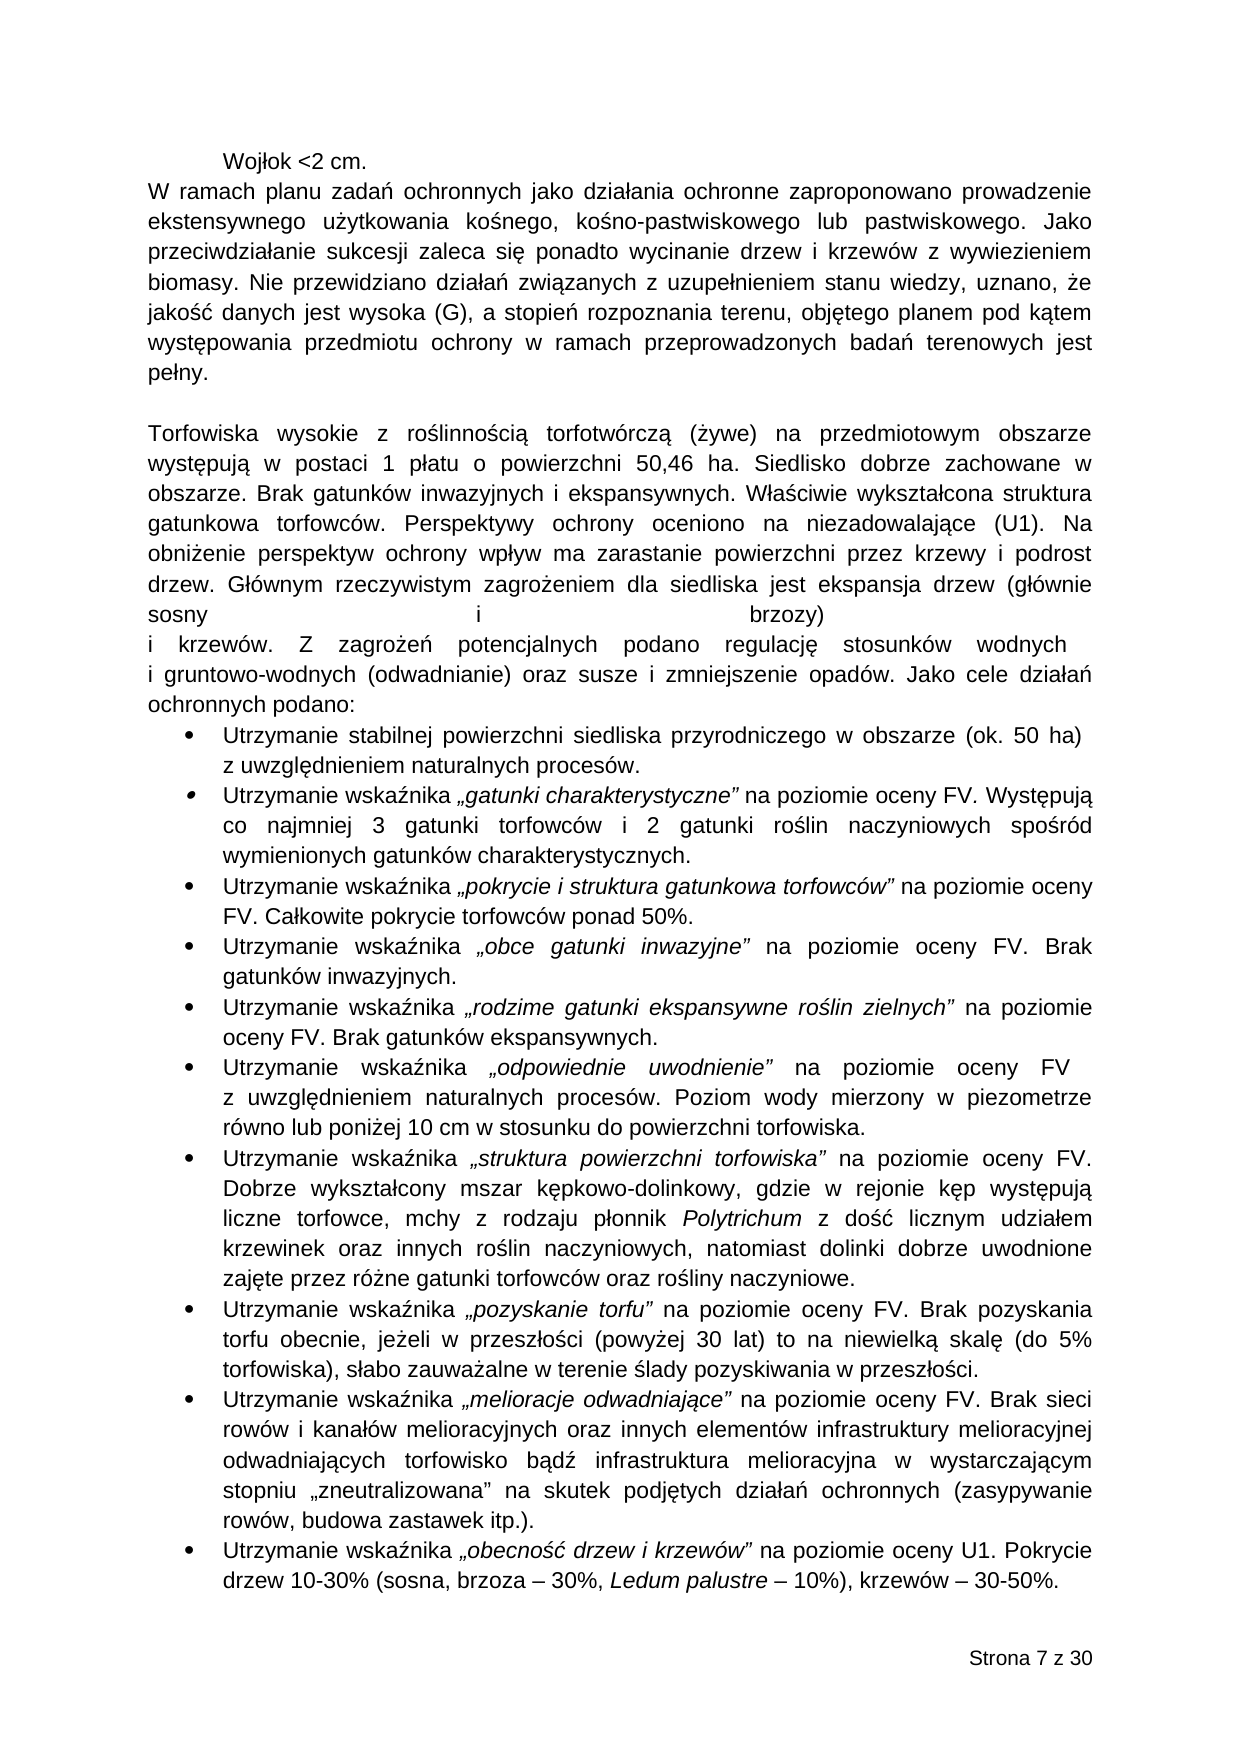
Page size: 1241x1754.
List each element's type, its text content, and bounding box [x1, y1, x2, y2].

list Utrzymanie wskaźnika „struktura powierzchni torfowiska” na poziomie oceny FV. Dobrze wykształcony mszar kępkowo-dolinkowy, gdzie w rejonie kęp występują liczne torfowce, mchy z rodzaju płonnik Polytrichum z dość licznym udziałem krzewinek oraz innych roślin naczyniowych, natomiast dolinki dobrze uwodnione zajęte przez różne gatunki torfowców oraz rośliny naczyniowe. [185, 1144, 1093, 1292]
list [185, 148, 1093, 174]
list Utrzymanie wskaźnika „gatunki charakterystyczne” na poziomie oceny FV. Występują co najmniej 3 gatunki torfowców i 2 gatunki roślin naczyniowych spośród wymienionych gatunków charakterystycznych. [185, 782, 1093, 869]
text W ramach planu zadań ochronnych jako działania ochronne zaproponowano prowadzenie ekstensywnego użytkowania kośnego, kośno-pastwiskowego lub pastwiskowego. Jako przeciwdziałanie sukcesji zaleca się ponadto wycinanie drzew i krzewów z wywiezieniem biomasy. Nie przewidziano działań związanych z uzupełnieniem stanu wiedzy, uznano, że jakość danych jest wysoka (G), a stopień rozpoznania terenu, objętego planem pod kątem występowania przedmiotu ochrony w ramach przeprowadzonych badań terenowych jest pełny. [148, 178, 1093, 385]
list Utrzymanie wskaźnika „pokrycie i struktura gatunkowa torfowców” na poziomie oceny FV. Całkowite pokrycie torfowców ponad 50%. [185, 873, 1093, 929]
list Utrzymanie wskaźnika „obecność drzew i krzewów” na poziomie oceny U1. Pokrycie drzew 10-30% (sosna, brzoza – 30%, Ledum palustre – 10%), krzewów – 30-50%. [185, 1537, 1093, 1594]
list Utrzymanie stabilnej powierzchni siedliska przyrodniczego w obszarze (ok. 50 ha) z uwzględnieniem naturalnych procesów. [185, 722, 1093, 778]
list Utrzymanie wskaźnika „melioracje odwadniające” na poziomie oceny FV. Brak sieci rowów i kanałów melioracyjnych oraz innych elementów infrastruktury melioracyjnej odwadniających torfowisko bądź infrastruktura melioracyjna w wystarczającym stopniu „zneutralizowana” na skutek podjętych działań ochronnych (zasypywanie rowów, budowa zastawek itp.). [185, 1386, 1093, 1533]
list Utrzymanie wskaźnika „odpowiednie uwodnienie” na poziomie oceny FV z uwzględnieniem naturalnych procesów. Poziom wody mierzony w piezometrze równo lub poniżej 10 cm w stosunku do powierzchni torfowiska. [185, 1054, 1093, 1141]
list Utrzymanie wskaźnika „obce gatunki inwazyjne” na poziomie oceny FV. Brak gatunków inwazyjnych. [185, 933, 1093, 989]
text Torfowiska wysokie z roślinnością torfotwórczą (żywe) na przedmiotowym obszarze występują w postaci 1 płatu o powierzchni 50,46 ha. Siedlisko dobrze zachowane w obszarze. Brak gatunków inwazyjnych i ekspansywnych. Właściwie wykształcona struktura gatunkowa torfowców. Perspektywy ochrony oceniono na niezadowalające (U1). Na obniżenie perspektyw ochrony wpływ ma zarastanie powierzchni przez krzewy i podrost drzew. Głównym rzeczywistym zagrożeniem dla siedliska jest ekspansja drzew (głównie sosny i brzozy) i krzewów. Z zagrożeń potencjalnych podano regulację stosunków wodnych i gruntowo-wodnych (odwadnianie) oraz susze i zmniejszenie opadów. Jako cele działań ochronnych podano: [148, 419, 1093, 718]
list Utrzymanie wskaźnika „rodzime gatunki ekspansywne roślin zielnych” na poziomie oceny FV. Brak gatunków ekspansywnych. [185, 993, 1093, 1050]
list Utrzymanie wskaźnika „pozyskanie torfu” na poziomie oceny FV. Brak pozyskania torfu obecnie, jeżeli w przeszłości (powyżej 30 lat) to na niewielką skalę (do 5% torfowiska), słabo zauważalne w terenie ślady pozyskiwania w przeszłości. [185, 1296, 1093, 1382]
